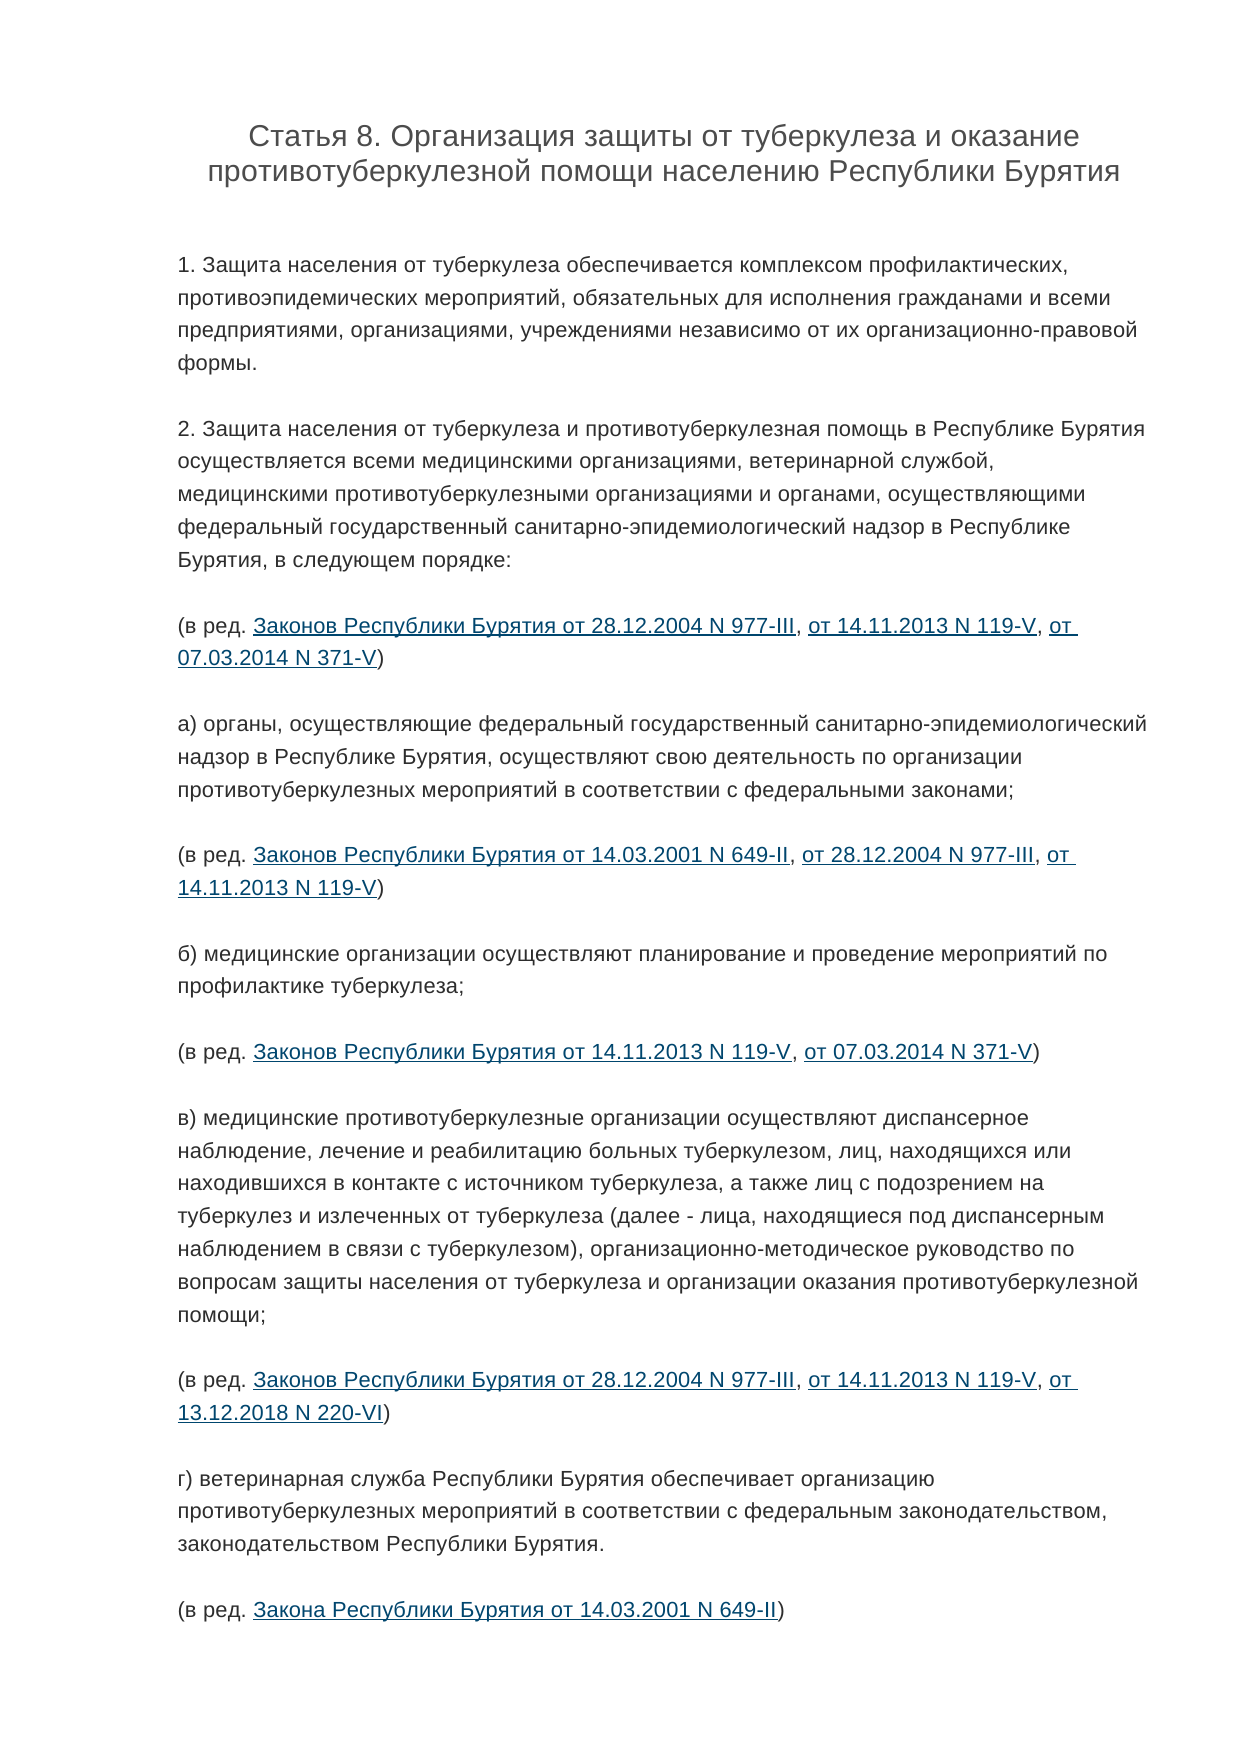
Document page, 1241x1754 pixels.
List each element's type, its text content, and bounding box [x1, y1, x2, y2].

text (в ред. Законов Республики Бурятия от 28.12.2004 N 977-III, от 14.11.2013 N 119-V, от 07.03.2014 N 371-V) [177, 572, 1152, 671]
text (в ред. Законов Республики Бурятия от 28.12.2004 N 977-III, от 14.11.2013 N 119-V, от 13.12.2018 N 220-VI) [177, 1327, 1152, 1425]
text (в ред. Закона Республики Бурятия от 14.03.2001 N 649-II) [177, 1556, 1152, 1622]
text (в ред. Законов Республики Бурятия от 14.03.2001 N 649-II, от 28.12.2004 N 977-III, от 14.11.2013 N 119-V) [177, 802, 1152, 900]
text (в ред. Законов Республики Бурятия от 14.11.2013 N 119-V, от 07.03.2014 N 371-V) [177, 999, 1152, 1064]
text в) медицинские противотуберкулезные организации осуществляют диспансерное наблюдение, лечение и реабилитацию больных туберкулезом, лиц, находящихся или находившихся в контакте с источником туберкулеза, а также лиц с подозрением на туберкулез и излеченных от туберкулеза (далее - лица, находящиеся под диспансерным наблюдением в связи с туберкулезом), организационно-методическое руководство по вопросам защиты населения от туберкулеза и организации оказания противотуберкулезной помощи; [177, 1064, 1152, 1327]
text б) медицинские организации осуществляют планирование и проведение мероприятий по профилактике туберкулеза; [177, 900, 1152, 999]
text г) ветеринарная служба Республики Бурятия обеспечивает организацию противотуберкулезных мероприятий в соответствии с федеральным законодательством, законодательством Республики Бурятия. [177, 1425, 1152, 1556]
text а) органы, осуществляющие федеральный государственный санитарно-эпидемиологический надзор в Республике Бурятия, осуществляют свою деятельность по организации противотуберкулезных мероприятий в соответствии с федеральными законами; [177, 671, 1152, 802]
text Статья 8. Организация защиты от туберкулеза и оказание противотуберкулезной помощи населению Республики Бурятия [177, 118, 1152, 188]
text 1. Защита населения от туберкулеза обеспечивается комплексом профилактических, противоэпидемических мероприятий, обязательных для исполнения гражданами и всеми предприятиями, организациями, учреждениями независимо от их организационно-правовой формы. [177, 211, 1152, 375]
text 2. Защита населения от туберкулеза и противотуберкулезная помощь в Республике Бурятия осуществляется всеми медицинскими организациями, ветеринарной службой, медицинскими противотуберкулезными организациями и органами, осуществляющими федеральный государственный санитарно-эпидемиологический надзор в Республике Бурятия, в следующем порядке: [177, 375, 1152, 572]
